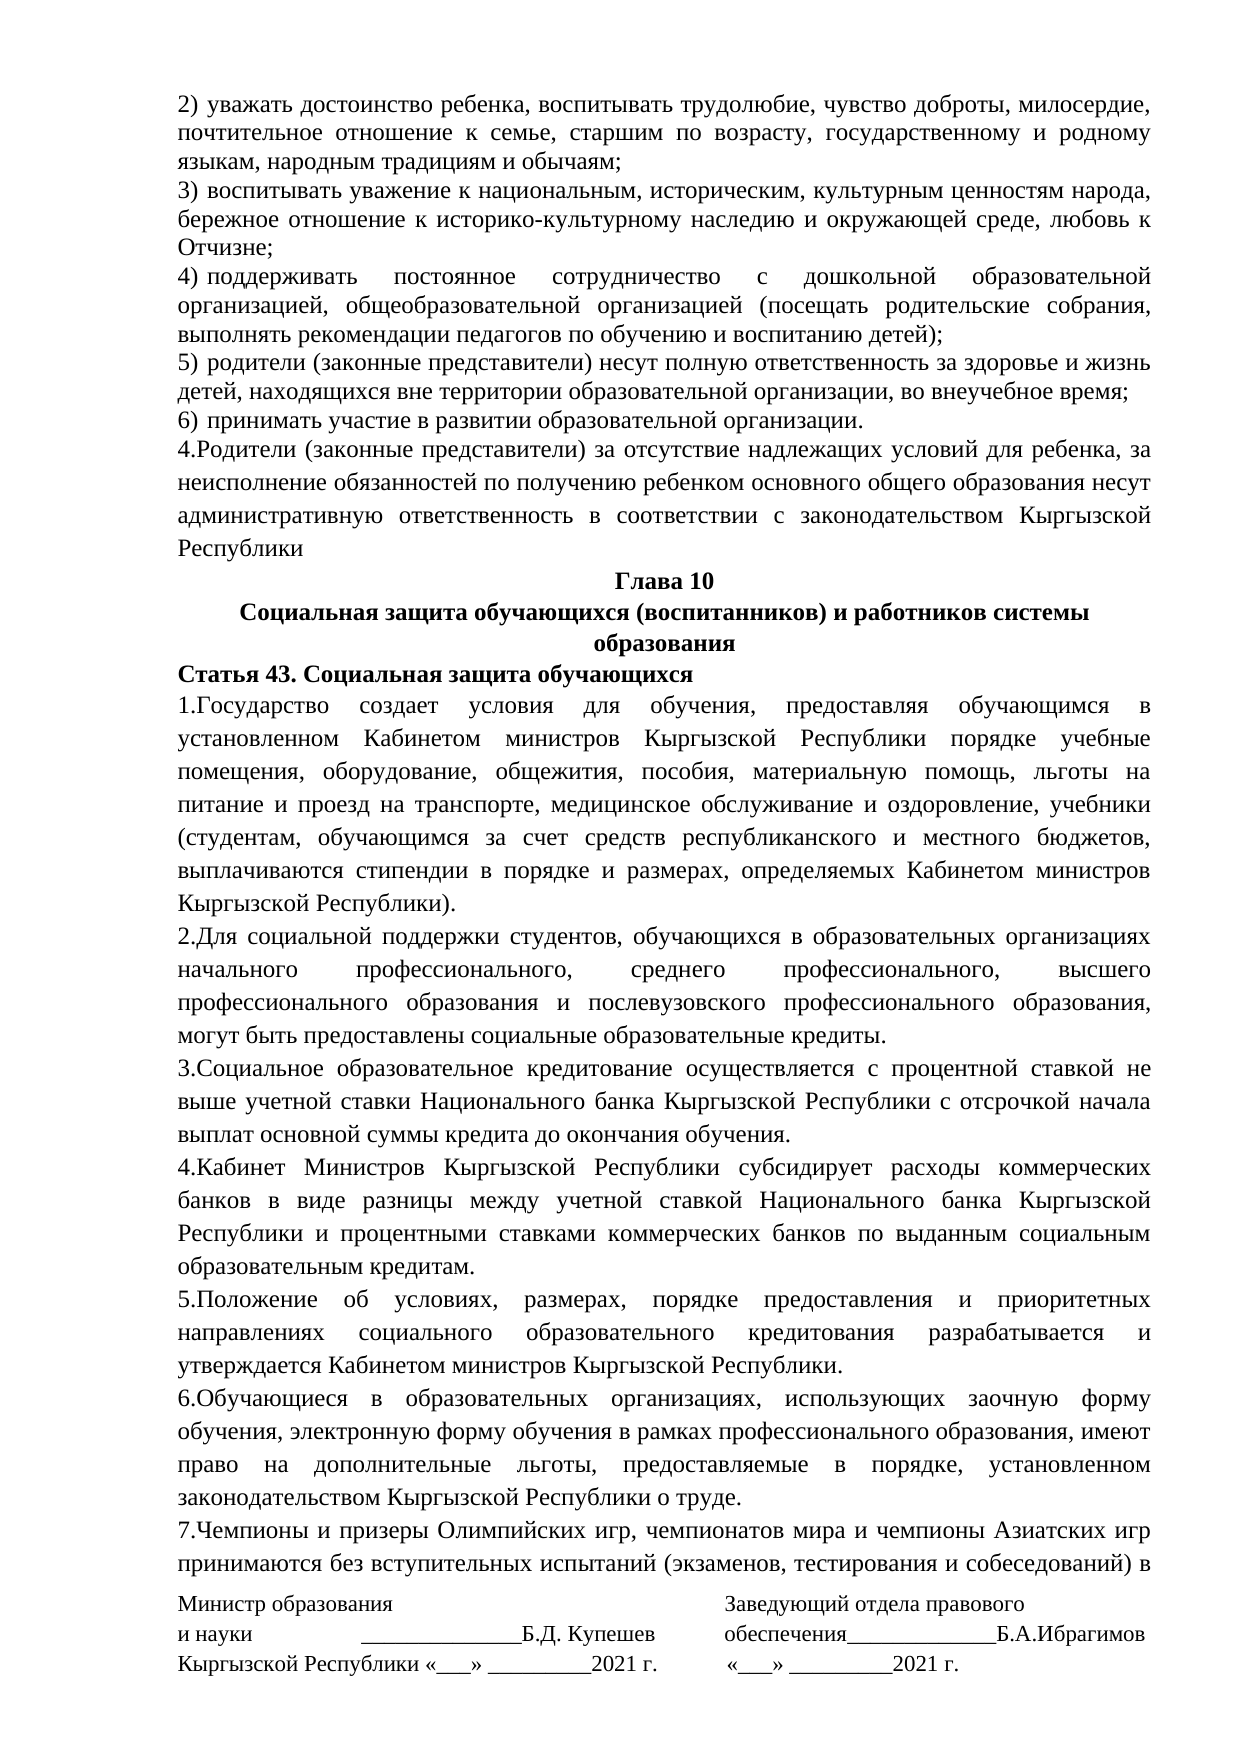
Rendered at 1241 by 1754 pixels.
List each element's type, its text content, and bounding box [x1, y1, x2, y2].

list поддерживать постоянное сотрудничество с дошкольной образовательной организацией, общеобразовательной организацией (посещать родительские собрания, выполнять рекомендации педагогов по обучению и воспитанию детей); [177, 261, 1152, 347]
text 1.Государство создает условия для обучения, предоставляя обучающимся в установленном Кабинетом министров Кыргызской Республики порядке учебные помещения, оборудование, общежития, пособия, материальную помощь, льготы на питание и проезд на транспорте, медицинское обслуживание и оздоровление, учебники (студентам, обучающимся за счет средств республиканского и местного бюджетов, выплачиваются стипендии в порядке и размерах, определяемых Кабинетом министров Кыргызской Республики). [177, 690, 1152, 917]
text 2.Для социальной поддержки студентов, обучающихся в образовательных организациях начального профессионального, среднего профессионального, высшего профессионального образования и послевузовского профессионального образования, могут быть предоставлены социальные образовательные кредиты. [177, 921, 1152, 1049]
text Статья 43. Социальная защита обучающихся [177, 659, 1152, 688]
list принимать участие в развитии образовательной организации. [177, 405, 1152, 434]
text 5.Положение об условиях, размерах, порядке предоставления и приоритетных направлениях социального образовательного кредитования разрабатывается и утверждается Кабинетом министров Кыргызской Республики. [177, 1284, 1152, 1379]
text 3.Социальное образовательное кредитование осуществляется с процентной ставкой не выше учетной ставки Национального банка Кыргызской Республики с отсрочкой начала выплат основной суммы кредита до окончания обучения. [177, 1053, 1152, 1148]
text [177, 1515, 1152, 1577]
text 4.Родители (законные представители) за отсутствие надлежащих условий для ребенка, за неисполнение обязанностей по получению ребенком основного общего образования несут административную ответственность в соответствии с законодательством Кыргызской Республики [177, 434, 1152, 561]
list уважать достоинство ребенка, воспитывать трудолюбие, чувство доброты, милосердие, почтительное отношение к семье, старшим по возрасту, государственному и родному языкам, народным традициям и обычаям; [177, 89, 1152, 175]
text Глава 10 Социальная защита обучающихся (воспитанников) и работников системы образования [177, 566, 1152, 657]
list родители (законные представители) несут полную ответственность за здоровье и жизнь детей, находящихся вне территории образовательной организации, во внеучебное время; [177, 347, 1152, 405]
text 6.Обучающиеся в образовательных организациях, использующих заочную форму обучения, электронную форму обучения в рамках профессионального образования, имеют право на дополнительные льготы, предоставляемые в порядке, установленном законодательством Кыргызской Республики о труде. [177, 1383, 1152, 1511]
text 4.Кабинет Министров Кыргызской Республики субсидирует расходы коммерческих банков в виде разницы между учетной ставкой Национального банка Кыргызской Республики и процентными ставками коммерческих банков по выданным социальным образовательным кредитам. [177, 1152, 1152, 1280]
list воспитывать уважение к национальным, историческим, культурным ценностям народа, бережное отношение к историко-культурному наследию и окружающей среде, любовь к Отчизне; [177, 175, 1152, 261]
